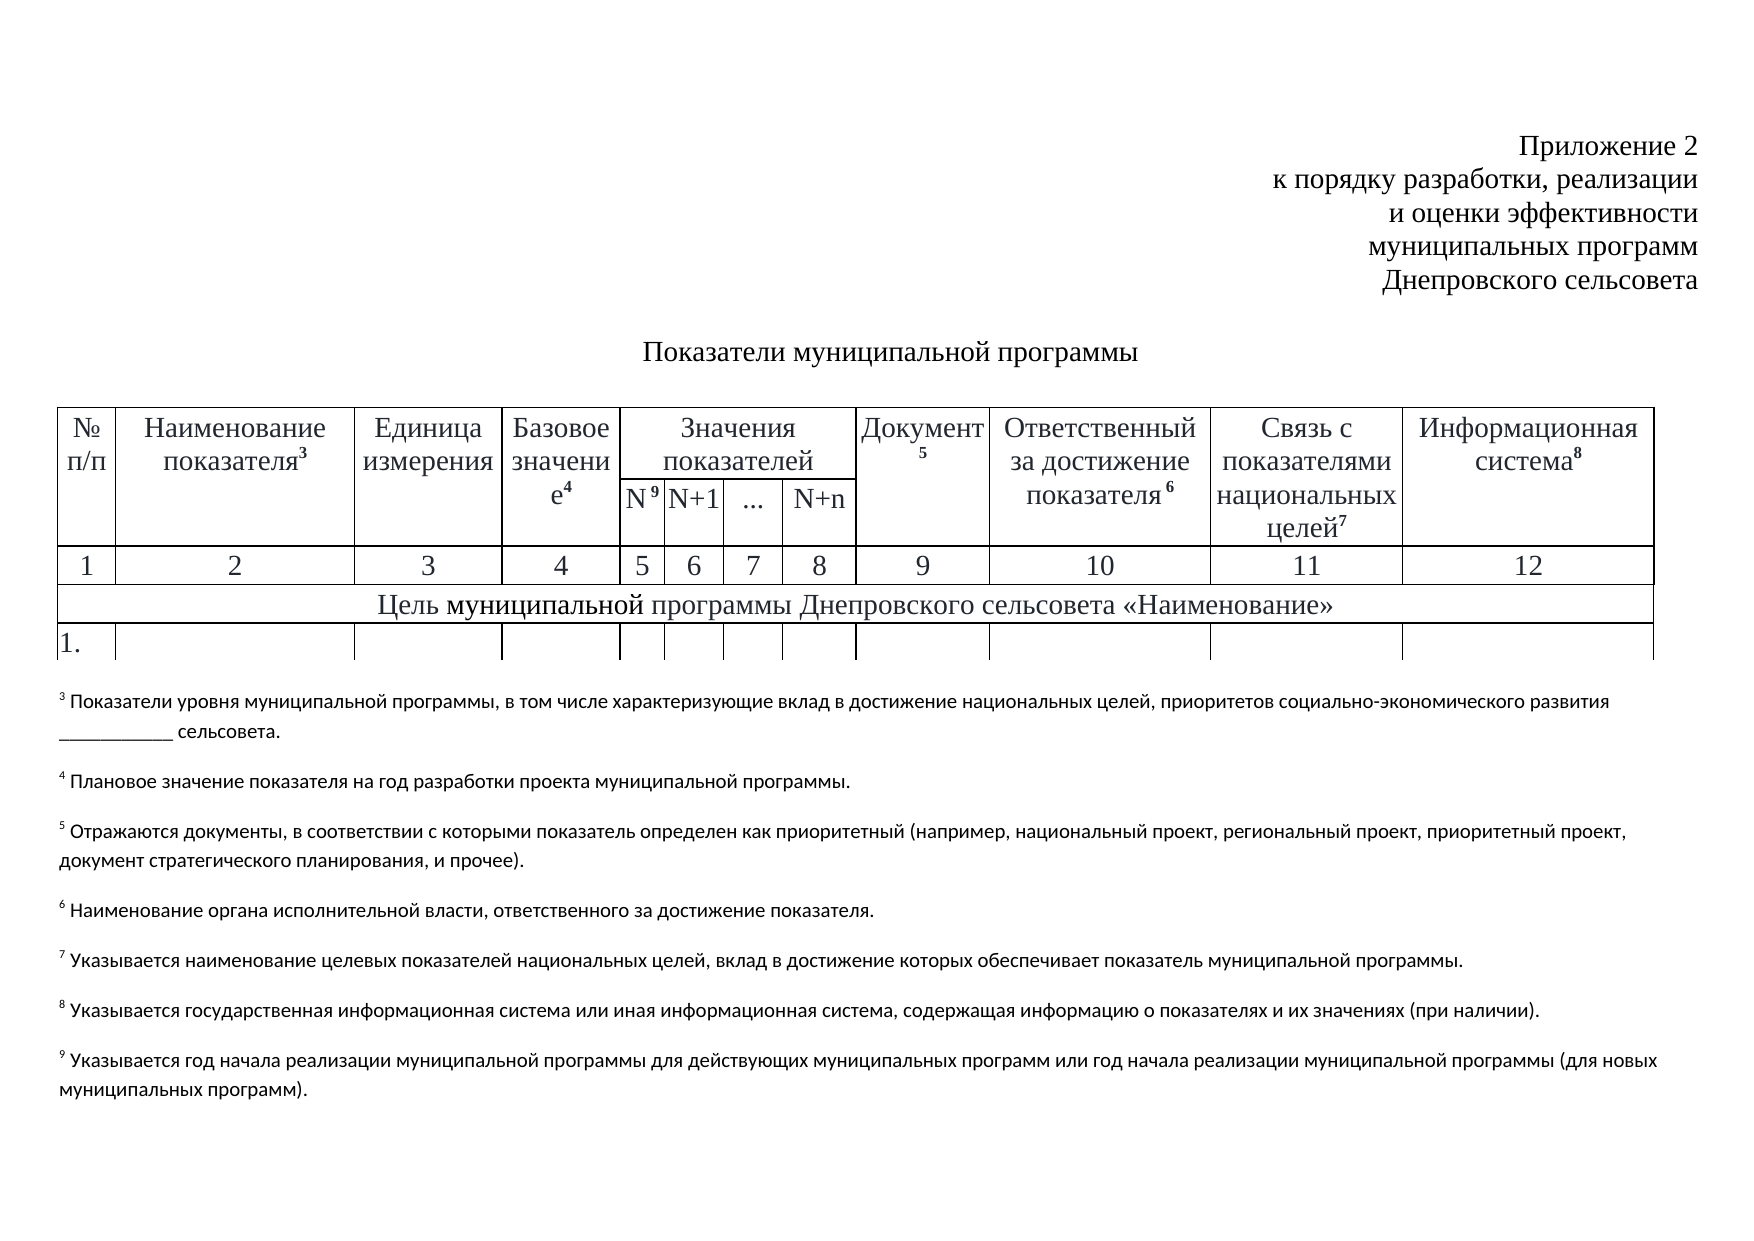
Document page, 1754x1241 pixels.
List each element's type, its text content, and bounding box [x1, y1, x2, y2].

text муниципальных программ [59, 228, 1698, 262]
table_cell 6 [665, 547, 723, 584]
table_cell 1 [58, 547, 115, 584]
table_cell 3 [355, 547, 501, 584]
table_header Наименование показателя [116, 408, 354, 545]
table_cell [665, 624, 723, 660]
table_cell Цель муниципальной программы Днепровского сельсовета «Наименование» [58, 585, 1653, 622]
table_cell [355, 624, 501, 660]
table_cell [724, 624, 782, 660]
text и оценки эффективности [59, 195, 1698, 228]
table_cell 8 [783, 547, 855, 584]
table_header Ответственный за достижение показателя [990, 408, 1210, 545]
table_cell N+n [783, 480, 855, 545]
table_cell 9 [857, 547, 989, 584]
table_cell 10 [990, 547, 1210, 584]
table_cell 1. [58, 624, 115, 660]
table_header Связь с показателями национальных целей [1211, 408, 1402, 545]
table_cell 5 [621, 547, 664, 584]
table_cell [1403, 624, 1653, 660]
text к порядку разработки, реализации [59, 161, 1698, 195]
table_cell 2 [116, 547, 354, 584]
text Днепровского сельсовета [59, 262, 1698, 296]
table_cell [783, 624, 855, 660]
table_cell [1211, 624, 1402, 660]
table_header Базовое значение [503, 408, 619, 545]
table_header № п/п [58, 408, 115, 545]
table_cell 12 [1403, 547, 1653, 584]
table_cell [857, 624, 989, 660]
table_cell 11 [1211, 547, 1402, 584]
table_cell [621, 624, 664, 660]
table_cell [990, 624, 1210, 660]
text Показатели муниципальной программы [87, 334, 1694, 368]
text Приложение 2 [59, 128, 1698, 161]
table_header Информационная система [1403, 408, 1653, 545]
table_header Значения показателей [621, 408, 855, 478]
table_header Документ [857, 408, 989, 545]
table_cell 4 [503, 547, 619, 584]
table_cell ... [724, 480, 782, 545]
table_cell [116, 624, 354, 660]
table_cell 7 [724, 547, 782, 584]
table_header Единица измерения [355, 408, 501, 545]
table_cell [503, 624, 619, 660]
table_cell N [621, 480, 664, 545]
table_cell N+1 [665, 480, 723, 545]
